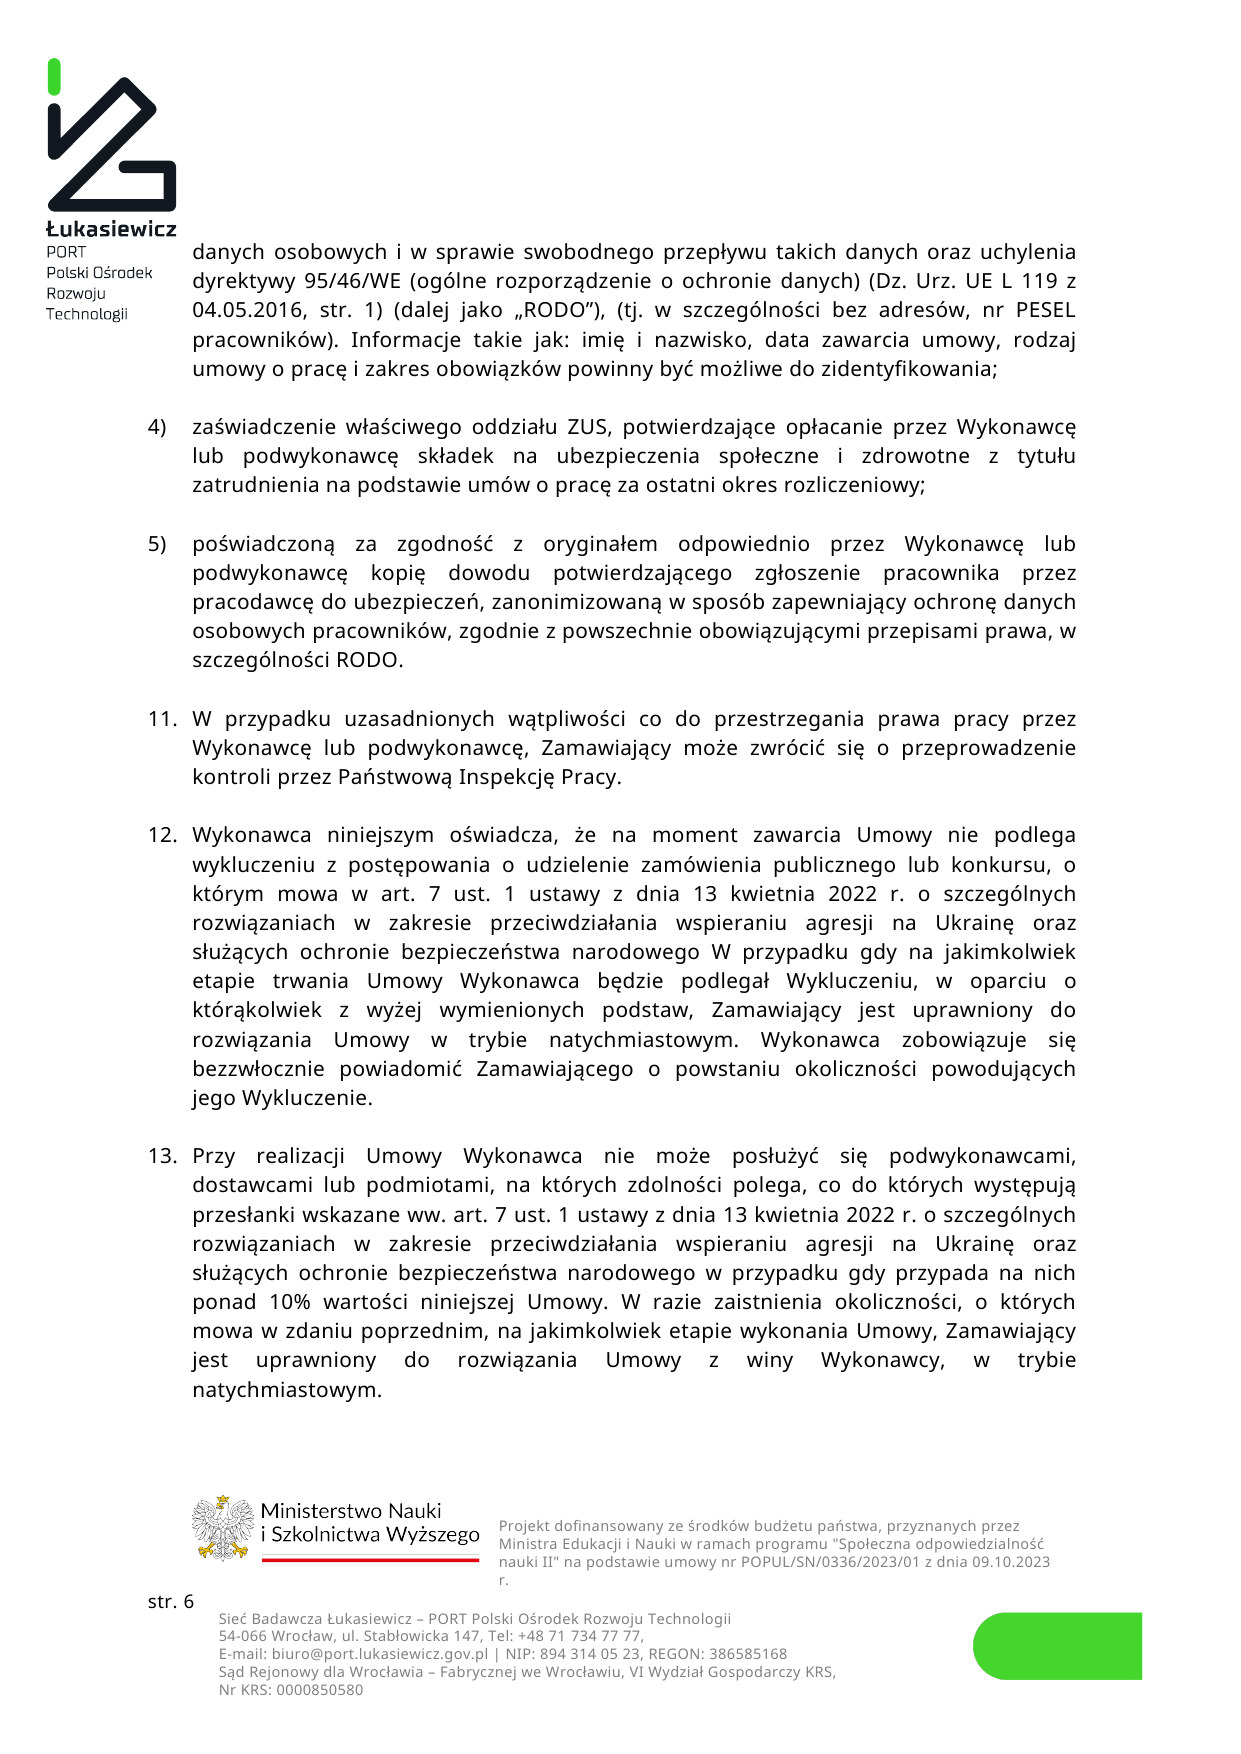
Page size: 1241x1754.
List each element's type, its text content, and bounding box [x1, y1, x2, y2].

text 5) poświadczoną za zgodność z oryginałem odpowiednio przez Wykonawcę lub podwykonawcę kopię dowodu potwierdzającego zgłoszenie pracownika przez pracodawcę do ubezpieczeń, zanonimizowaną w sposób zapewniający ochronę danych osobowych pracowników, zgodnie z powszechnie obowiązującymi przepisami prawa, w szczególności RODO. [148, 528, 1078, 674]
text 11. W przypadku uzasadnionych wątpliwości co do przestrzegania prawa pracy przez Wykonawcę lub podwykonawcę, Zamawiający może zwrócić się o przeprowadzenie kontroli przez Państwową Inspekcję Pracy. [148, 703, 1078, 790]
text 12. Wykonawca niniejszym oświadcza, że na moment zawarcia Umowy nie podlega wykluczeniu z postępowania o udzielenie zamówienia publicznego lub konkursu, o którym mowa w art. 7 ust. 1 ustawy z dnia 13 kwietnia 2022 r. o szczególnych rozwiązaniach w zakresie przeciwdziałania wspieraniu agresji na Ukrainę oraz służących ochronie bezpieczeństwa narodowego W przypadku gdy na jakimkolwiek etapie trwania Umowy Wykonawca będzie podlegał Wykluczeniu, w oparciu o którąkolwiek z wyżej wymienionych podstaw, Zamawiający jest uprawniony do rozwiązania Umowy w trybie natychmiastowym. Wykonawca zobowiązuje się bezzwłocznie powiadomić Zamawiającego o powstaniu okoliczności powodujących jego Wykluczenie. [148, 819, 1078, 1111]
text 13. Przy realizacji Umowy Wykonawca nie może posłużyć się podwykonawcami, dostawcami lub podmiotami, na których zdolności polega, co do których występują przesłanki wskazane ww. art. 7 ust. 1 ustawy z dnia 13 kwietnia 2022 r. o szczególnych rozwiązaniach w zakresie przeciwdziałania wspieraniu agresji na Ukrainę oraz służących ochronie bezpieczeństwa narodowego w przypadku gdy przypada na nich ponad 10% wartości niniejszej Umowy. W razie zaistnienia okoliczności, o których mowa w zdaniu poprzednim, na jakimkolwiek etapie wykonania Umowy, Zamawiający jest uprawniony do rozwiązania Umowy z winy Wykonawcy, w trybie natychmiastowym. [148, 1140, 1078, 1403]
picture [969, 1608, 1172, 1748]
text 4) zaświadczenie właściwego oddziału ZUS, potwierdzające opłacanie przez Wykonawcę lub podwykonawcę składek na ubezpieczenia społeczne i zdrowotne z tytułu zatrudnienia na podstawie umów o pracę za ostatni okres rozliczeniowy; [148, 411, 1078, 499]
picture [176, 1479, 494, 1578]
